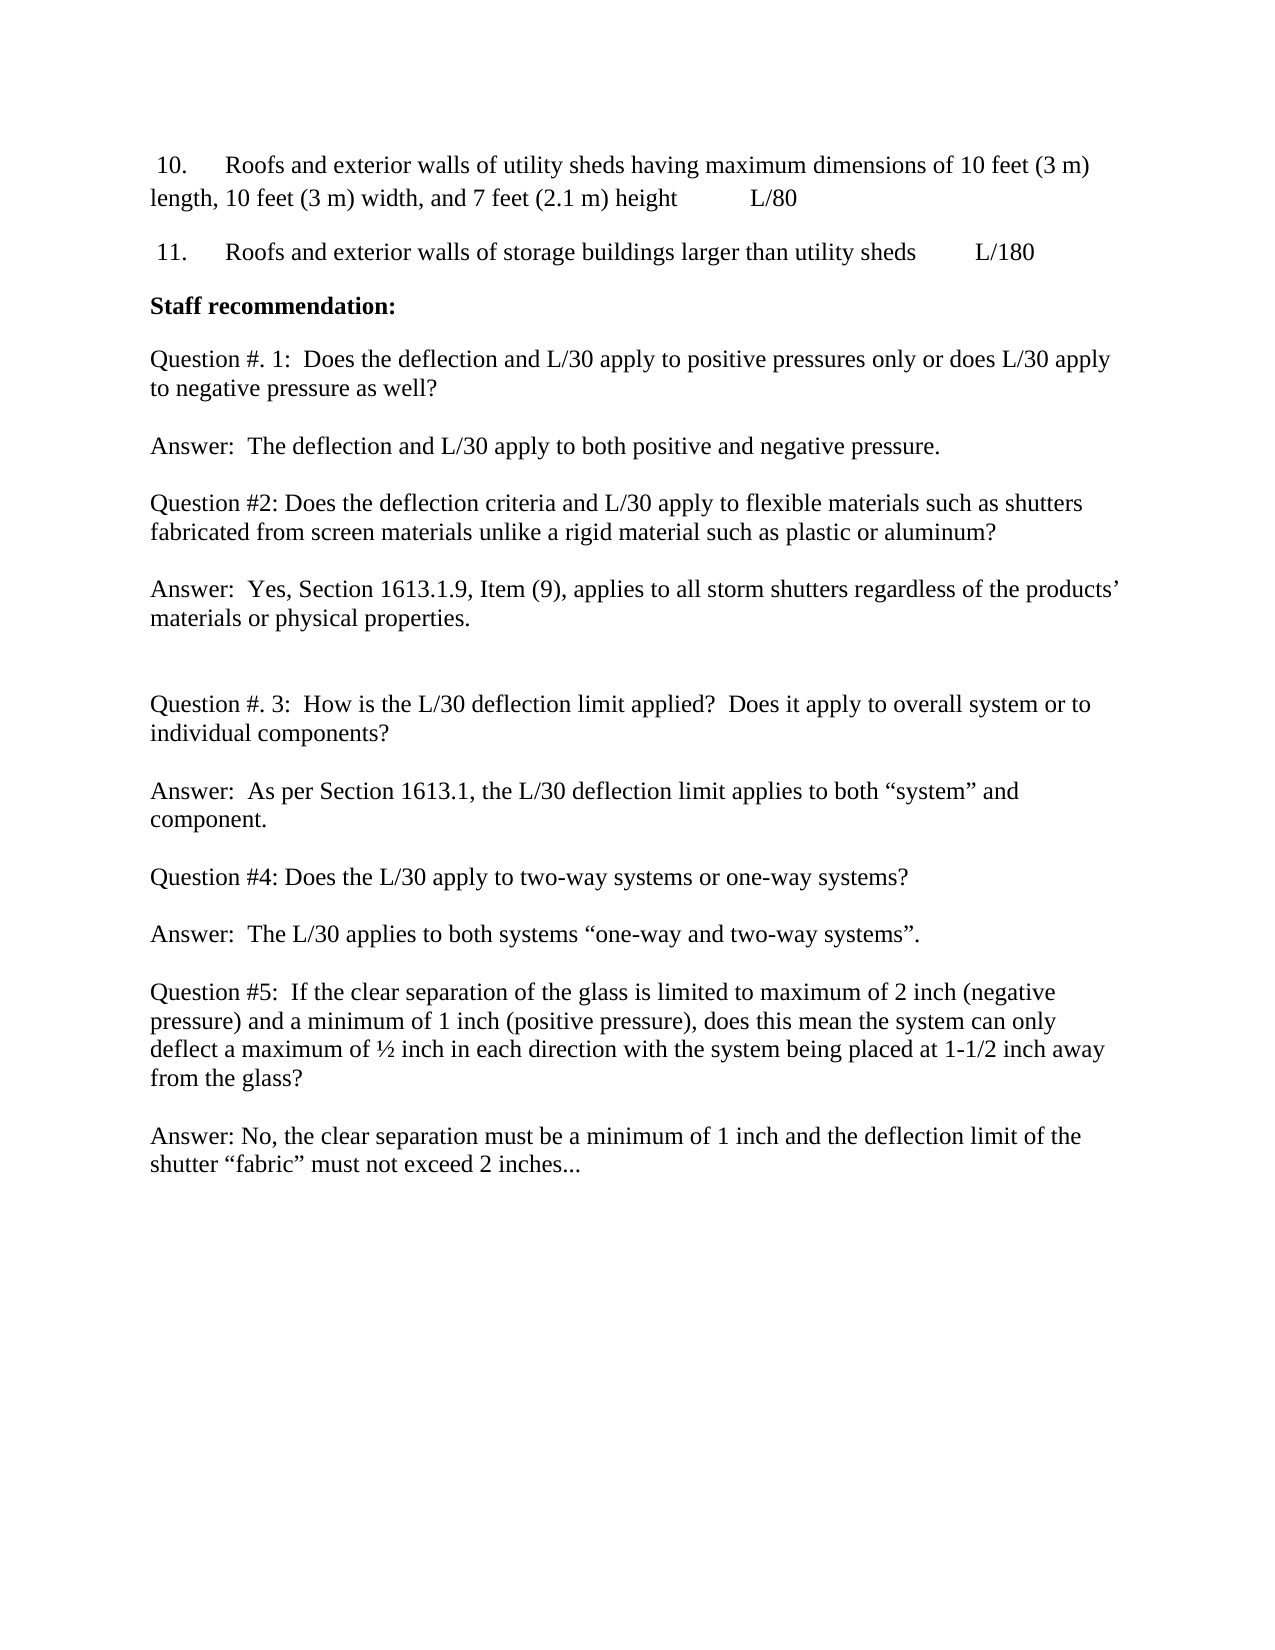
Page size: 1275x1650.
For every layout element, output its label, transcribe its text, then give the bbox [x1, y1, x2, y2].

text Answer: As per Section 1613.1, the L/30 deflection limit applies to both “system” and component. [150, 776, 1125, 833]
text Question #4: Does the L/30 apply to two-way systems or one-way systems? [150, 862, 1125, 891]
text 10. Roofs and exterior walls of utility sheds having maximum dimensions of 10 feet (3 m) length, 10 feet (3 m) width, and 7 feet (2.1 m) height L/80 [150, 150, 1125, 212]
text Answer: Yes, Section 1613.1.9, Item (9), applies to all storm shutters regardless of the products’ materials or physical properties. [150, 574, 1125, 632]
text Question #2: Does the deflection criteria and L/30 apply to flexible materials such as shutters fabricated from screen materials unlike a rigid material such as plastic or aluminum? [150, 488, 1125, 546]
text Answer: The deflection and L/30 apply to both positive and negative pressure. [150, 431, 1125, 459]
text Question #5: If the clear separation of the glass is limited to maximum of 2 inch (negative pressure) and a minimum of 1 inch (positive pressure), does this mean the system can only deflect a maximum of ½ inch in each direction with the system being placed at 1-1/2 inch away from the glass? [150, 977, 1125, 1092]
text Question #. 1: Does the deflection and L/30 apply to positive pressures only or does L/30 apply to negative pressure as well? [150, 344, 1125, 402]
text Question #. 3: How is the L/30 deflection limit applied? Does it apply to overall system or to individual components? [150, 689, 1125, 747]
text Answer: No, the clear separation must be a minimum of 1 inch and the deflection limit of the shutter “fabric” must not exceed 2 inches... [150, 1121, 1125, 1178]
text Staff recommendation: [150, 291, 1125, 319]
text Answer: The L/30 applies to both systems “one-way and two-way systems”. [150, 919, 1125, 948]
text 11. Roofs and exterior walls of storage buildings larger than utility sheds L/180 [150, 237, 1125, 266]
